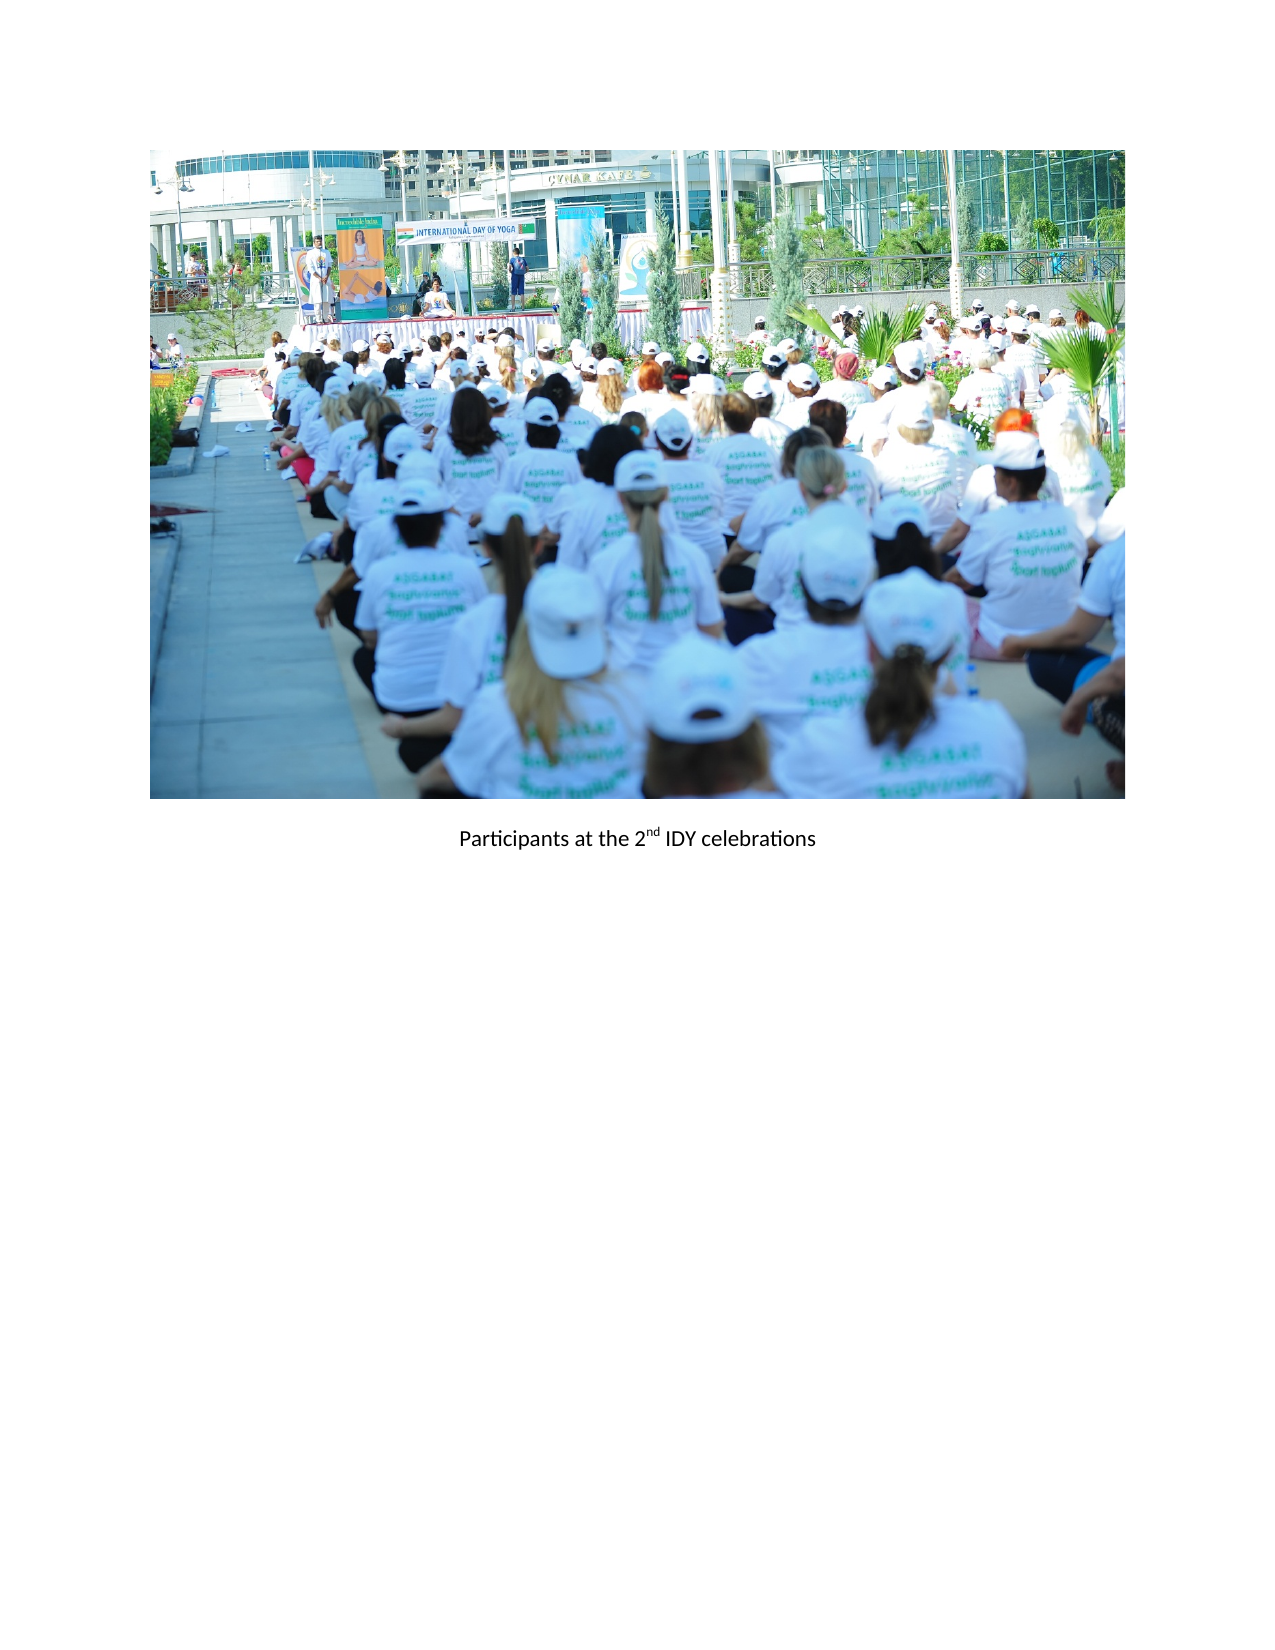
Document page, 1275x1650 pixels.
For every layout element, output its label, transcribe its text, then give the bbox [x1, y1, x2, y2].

picture [150, 150, 1125, 799]
text Participants at the 2nd IDY celebrations [150, 824, 1125, 852]
